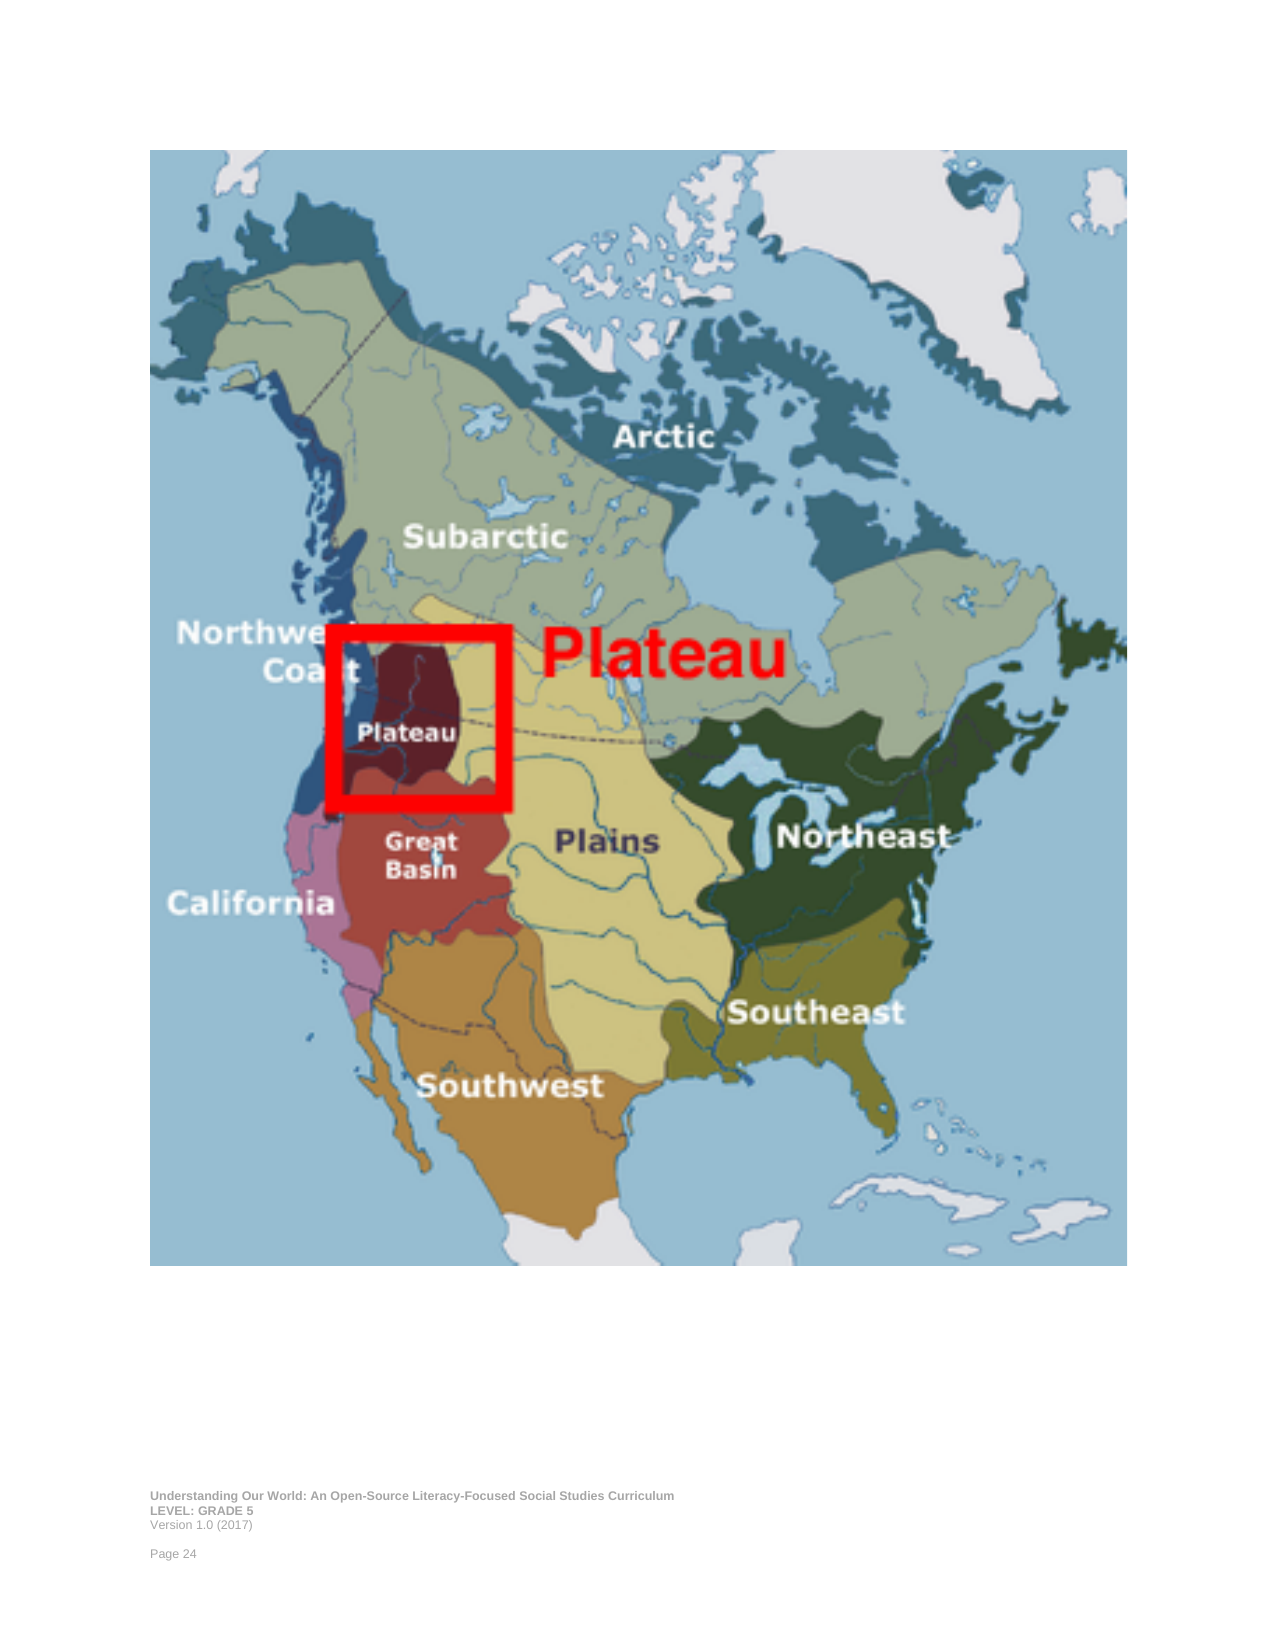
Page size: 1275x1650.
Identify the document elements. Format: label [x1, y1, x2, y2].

picture [150, 150, 1128, 1266]
